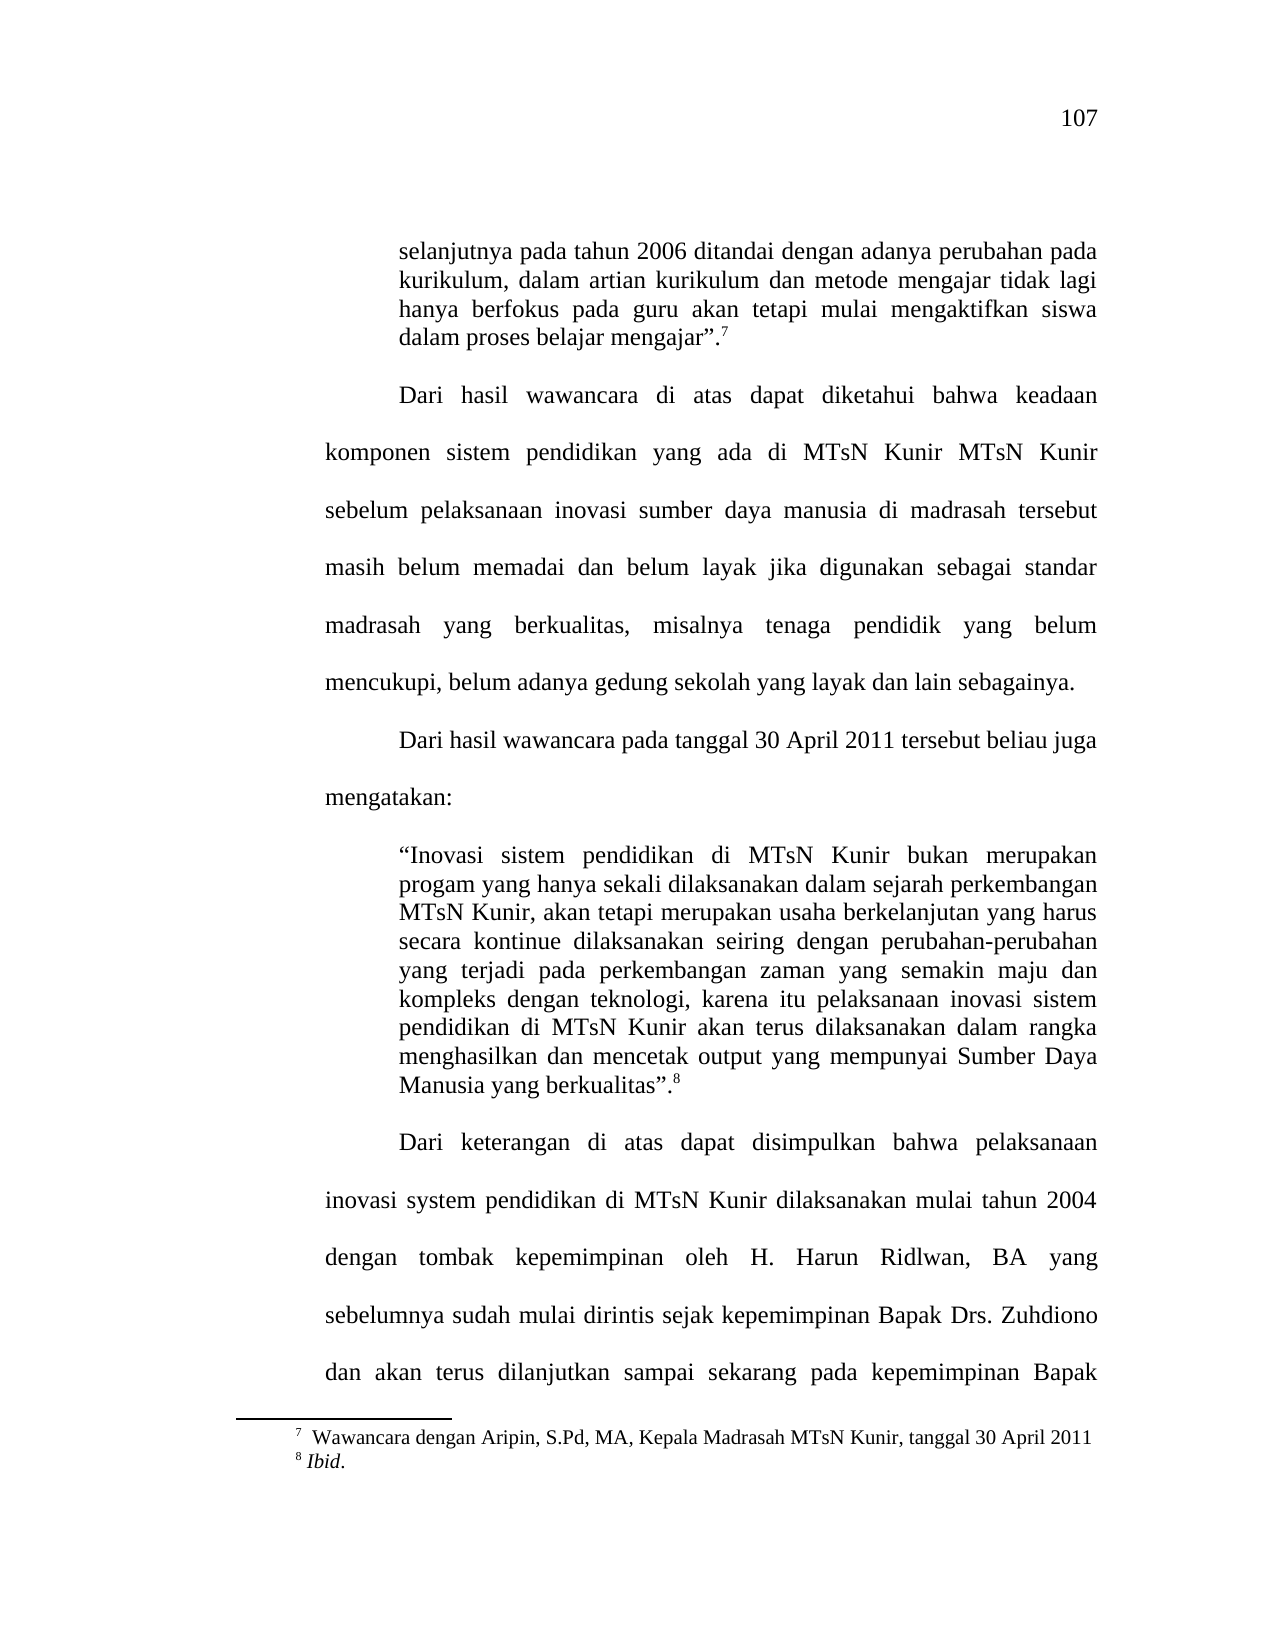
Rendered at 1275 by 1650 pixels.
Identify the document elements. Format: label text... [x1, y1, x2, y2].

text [325, 1127, 1098, 1386]
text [399, 236, 1098, 351]
text Dari hasil wawancara di atas dapat diketahui bahwa keadaan komponen sistem pendidikan yang ada di MTsN Kunir MTsN Kunir sebelum pelaksanaan inovasi sumber daya manusia di madrasah tersebut masih belum memadai dan belum layak jika digunakan sebagai standar madrasah yang berkualitas, misalnya tenaga pendidik yang belum mencukupi, belum adanya gedung sekolah yang layak dan lain sebagainya. [325, 380, 1098, 696]
text “Inovasi sistem pendidikan di MTsN Kunir bukan merupakan progam yang hanya sekali dilaksanakan dalam sejarah perkembangan MTsN Kunir, akan tetapi merupakan usaha berkelanjutan yang harus secara kontinue dilaksanakan seiring dengan perubahan-perubahan yang terjadi pada perkembangan zaman yang semakin maju dan kompleks dengan teknologi, karena itu pelaksanaan inovasi sistem pendidikan di MTsN Kunir akan terus dilaksanakan dalam rangka menghasilkan dan mencetak output yang mempunyai Sumber Daya Manusia yang berkualitas”. [399, 840, 1098, 1099]
text Dari hasil wawancara pada tanggal 30 April 2011 tersebut beliau juga mengatakan: [325, 725, 1098, 811]
